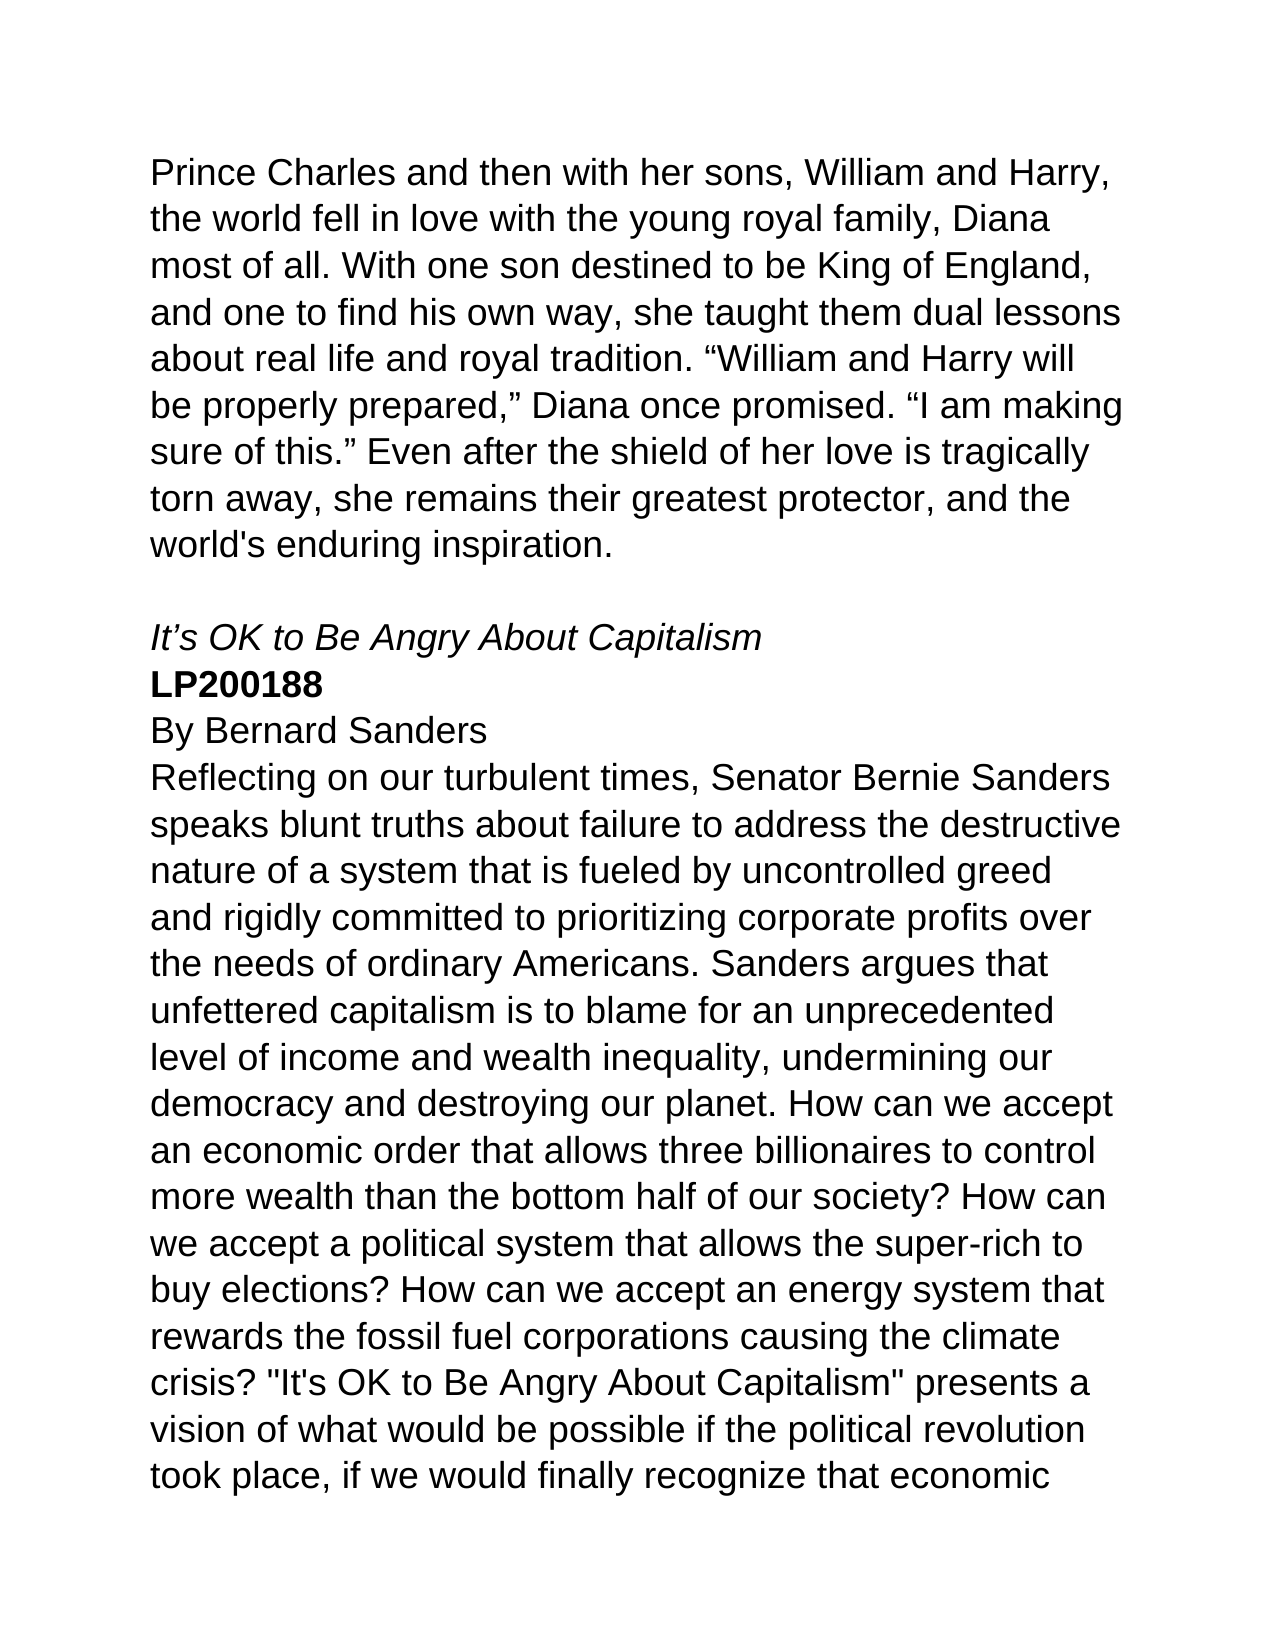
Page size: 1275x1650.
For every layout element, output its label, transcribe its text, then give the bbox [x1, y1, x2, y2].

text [150, 755, 1125, 1497]
text LP200188 [150, 662, 1125, 705]
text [150, 150, 1125, 566]
text It’s OK to Be Angry About Capitalism [150, 616, 1125, 659]
text By Bernard Sanders [150, 709, 1125, 752]
